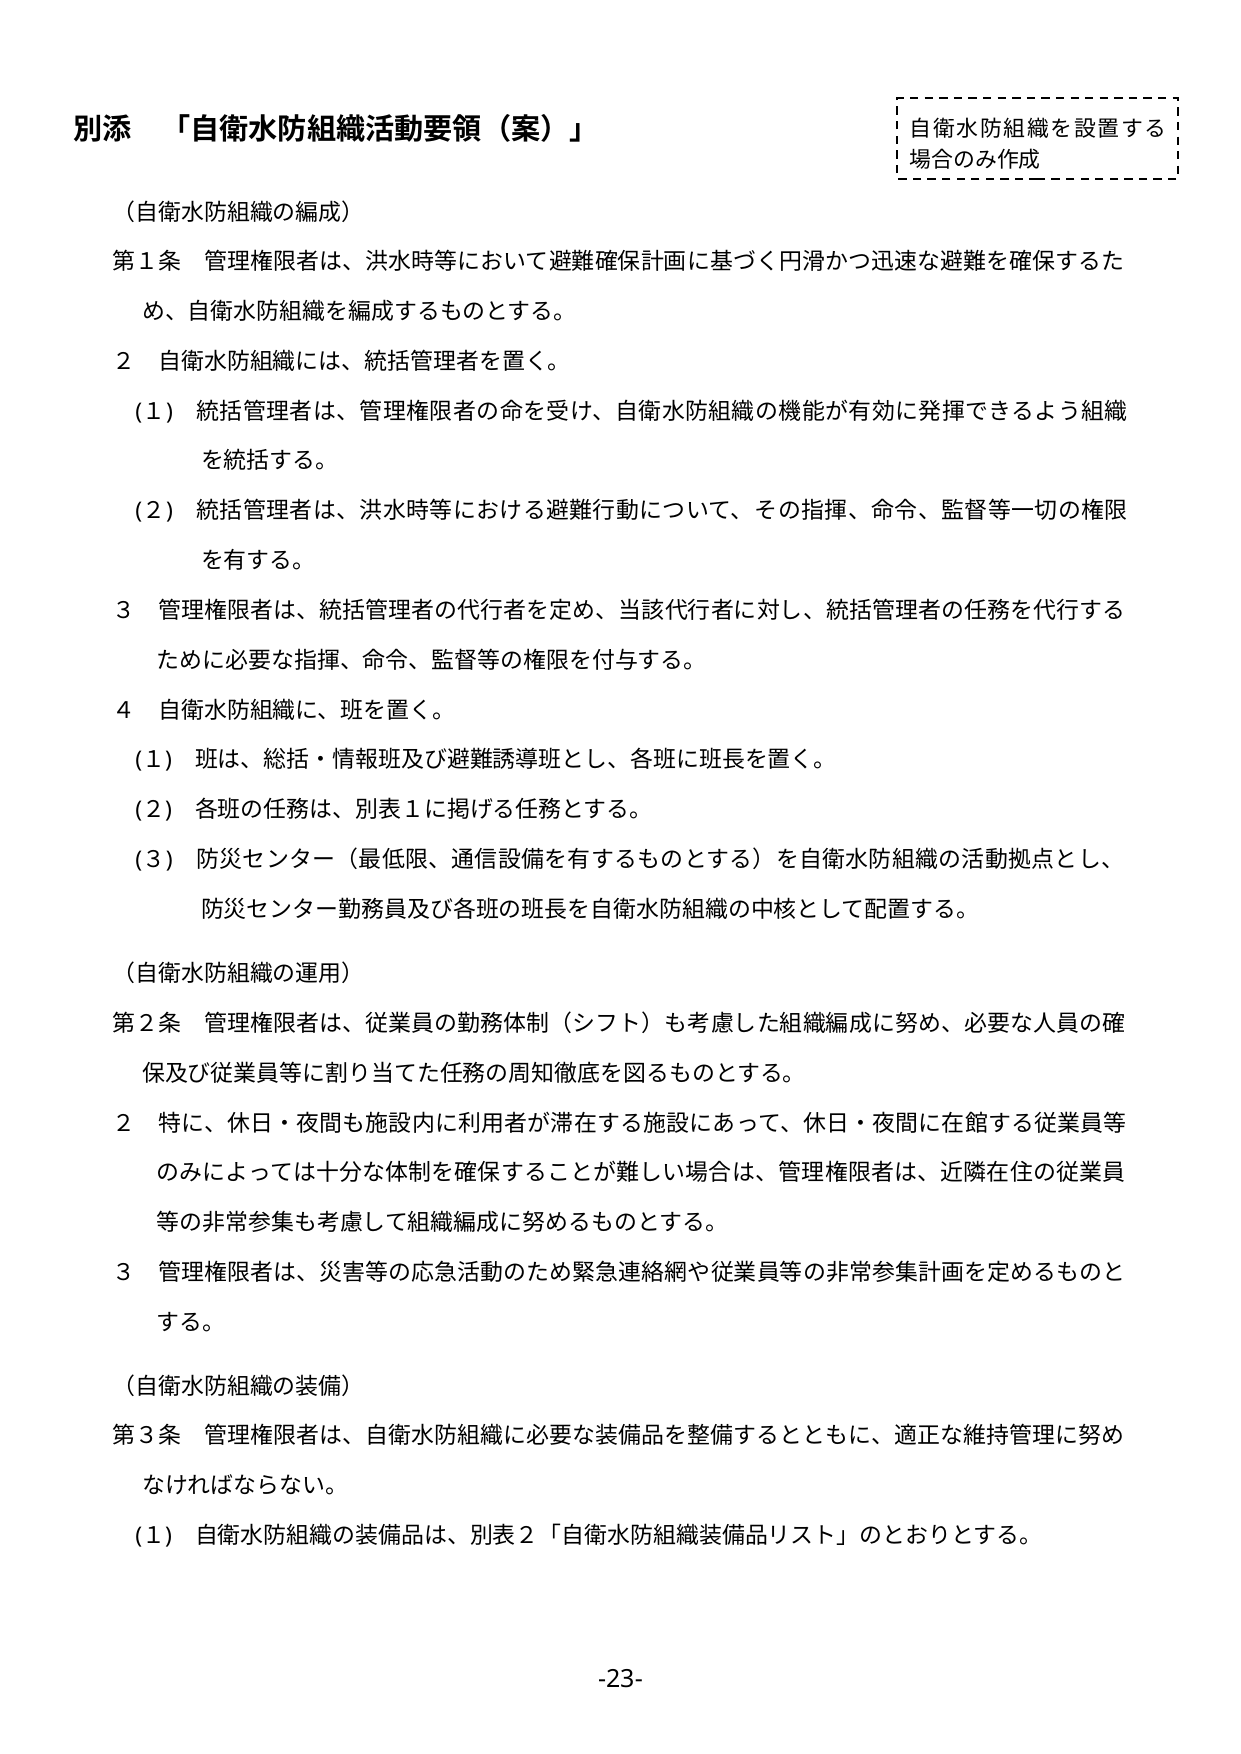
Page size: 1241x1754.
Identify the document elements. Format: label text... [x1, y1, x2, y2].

text (２) 統括管理者は、洪水時等における避難行動について、その指揮、命令、監督等一切の権限を有する。 [135, 492, 1128, 575]
text (１) 統括管理者は、管理権限者の命を受け、自衛水防組織の機能が有効に発揮できるよう組織を統括する。 [135, 392, 1128, 476]
text ３ 管理権限者は、災害等の応急活動のため緊急連絡網や従業員等の非常参集計画を定めるものとする。 [112, 1254, 1128, 1337]
text ２ 自衛水防組織には、統括管理者を置く。 [112, 343, 1128, 376]
text (１) 班は、総括・情報班及び避難誘導班とし、各班に班長を置く。 [135, 741, 1128, 774]
text （自衛水防組織の編成） [112, 193, 1128, 227]
text ２ 特に、休日・夜間も施設内に利用者が滞在する施設にあって、休日・夜間に在館する従業員等のみによっては十分な体制を確保することが難しい場合は、管理権限者は、近隣在住の従業員等の非常参集も考慮して組織編成に努めるものとする。 [112, 1104, 1128, 1237]
text (３) 防災センター（最低限、通信設備を有するものとする）を自衛水防組織の活動拠点とし、防災センター勤務員及び各班の班長を自衛水防組織の中核として配置する。 [135, 841, 1128, 924]
text 第１条 管理権限者は、洪水時等において避難確保計画に基づく円滑かつ迅速な避難を確保するため、自衛水防組織を編成するものとする。 [112, 243, 1128, 326]
text ４ 自衛水防組織に、班を置く。 [112, 691, 1128, 725]
text （自衛水防組織の装備） [112, 1368, 1128, 1401]
text 第３条 管理権限者は、自衛水防組織に必要な装備品を整備するとともに、適正な維持管理に努めなければならない。 [112, 1417, 1128, 1500]
text 第２条 管理権限者は、従業員の勤務体制（シフト）も考慮した組織編成に努め、必要な人員の確保及び従業員等に割り当てた任務の周知徹底を図るものとする。 [112, 1005, 1128, 1088]
text (２) 各班の任務は、別表１に掲げる任務とする。 [135, 791, 1128, 824]
text ３ 管理権限者は、統括管理者の代行者を定め、当該代行者に対し、統括管理者の任務を代行するために必要な指揮、命令、監督等の権限を付与する。 [112, 592, 1128, 675]
text （自衛水防組織の運用） [112, 955, 1128, 988]
text (１) 自衛水防組織の装備品は、別表２「自衛水防組織装備品リスト」のとおりとする。 [135, 1517, 1128, 1550]
